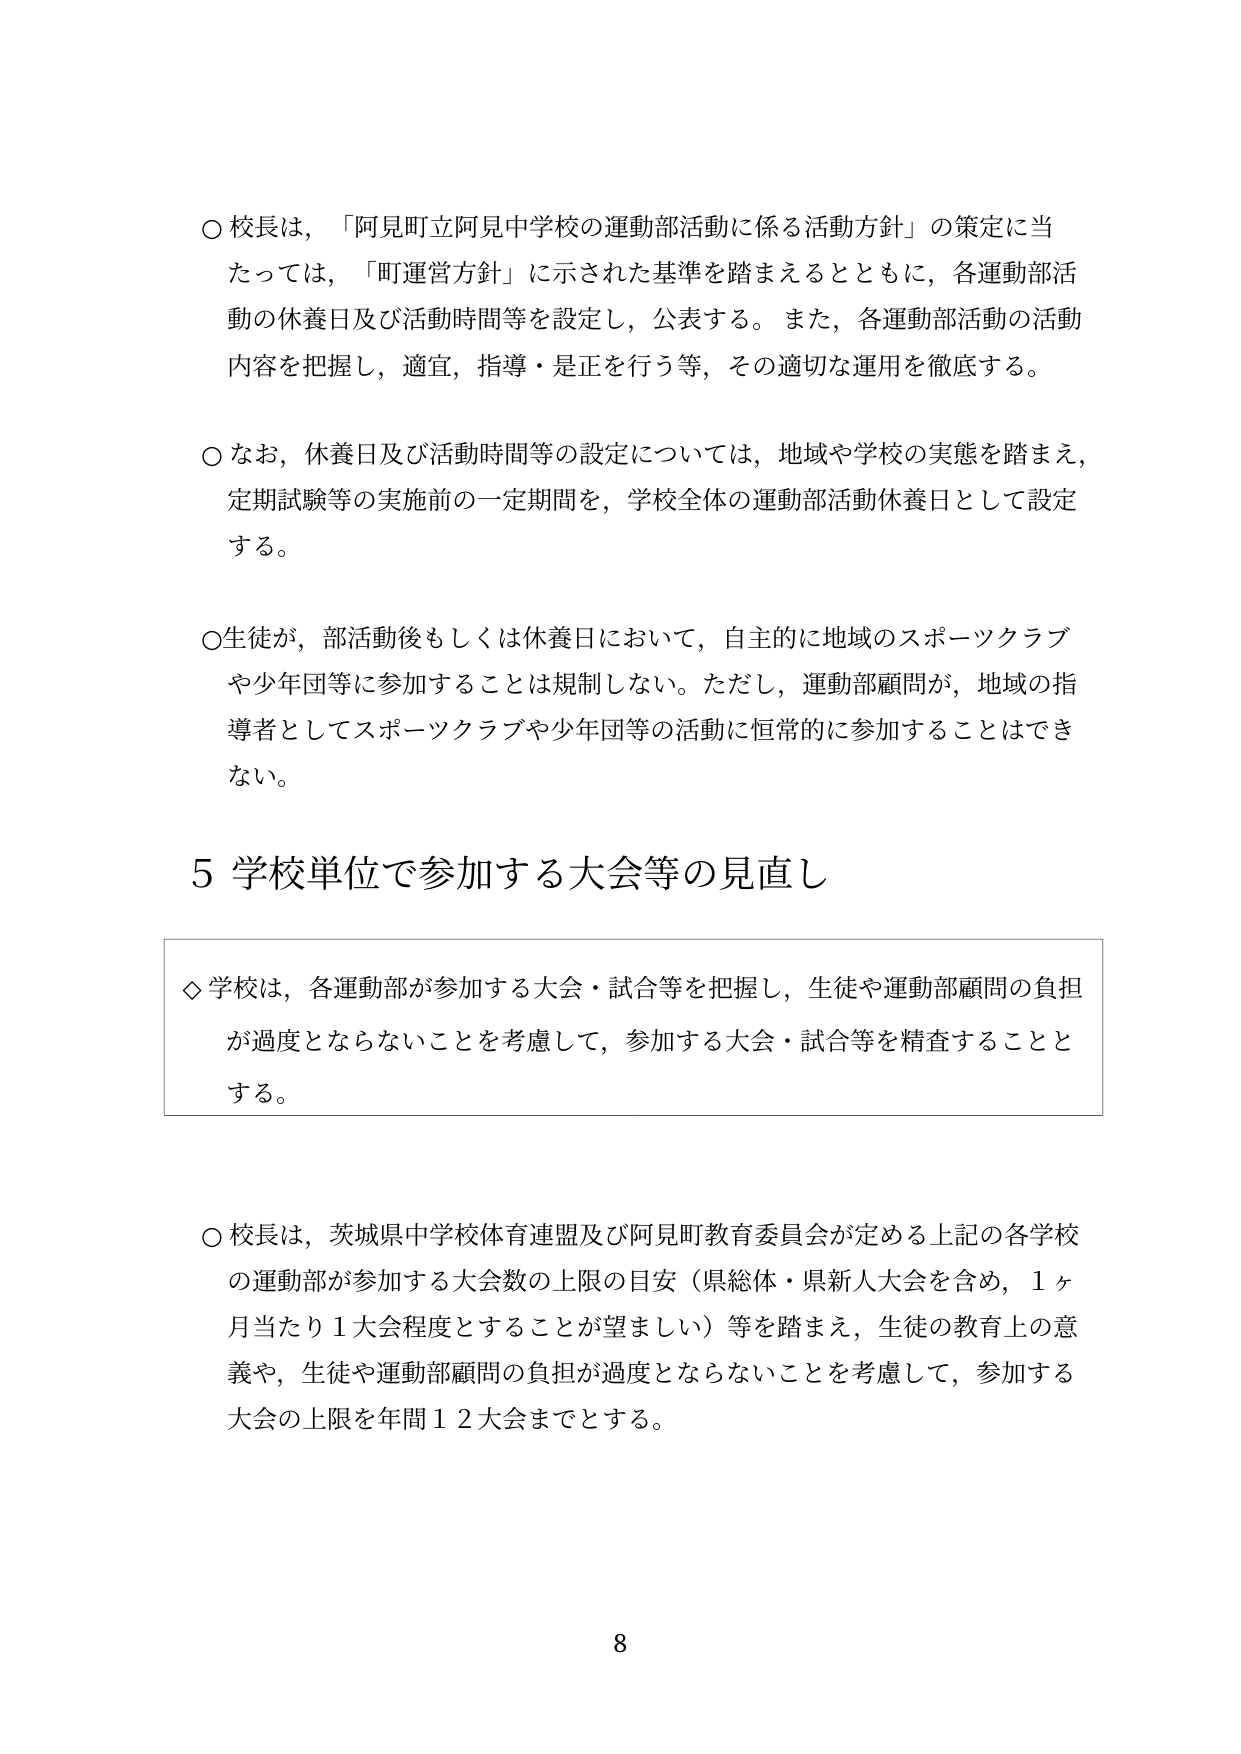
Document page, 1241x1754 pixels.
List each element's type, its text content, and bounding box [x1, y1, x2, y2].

text ○生徒が，部活動後もしくは休養日において，自主的に地域のスポーツクラブや少年団等に参加することは規制しない。ただし，運動部顧問が，地域の指導者としてスポーツクラブや少年団等の活動に恒常的に参加することはできない。 [201, 618, 1088, 792]
text ○ 校長は，「阿見町立阿見中学校の運動部活動に係る活動方針」の策定に当たっては，「町運営方針」に示された基準を踏まえるとともに，各運動部活動の休養日及び活動時間等を設定し，公表する。 また，各運動部活動の活動内容を把握し，適宜，指導・是正を行う等，その適切な運用を徹底する。 [201, 208, 1088, 382]
text ５ 学校単位で参加する大会等の見直し [177, 845, 1088, 899]
text ◇ 学校は，各運動部が参加する大会・試合等を把握し，生徒や運動部顧問の負担が過度とならないことを考慮して，参加する大会・試合等を精査することとする。 [176, 969, 1088, 1110]
text ○ なお，休養日及び活動時間等の設定については，地域や学校の実態を踏まえ，定期試験等の実施前の一定期間を，学校全体の運動部活動休養日として設定する。 [201, 435, 1088, 563]
text ○ 校長は，茨城県中学校体育連盟及び阿見町教育委員会が定める上記の各学校の運動部が参加する大会数の上限の目安（県総体・県新人大会を含め，１ヶ月当たり１大会程度とすることが望ましい）等を踏まえ，生徒の教育上の意義や，生徒や運動部顧問の負担が過度とならないことを考慮して，参加する大会の上限を年間１２大会までとする。 [201, 1215, 1088, 1435]
